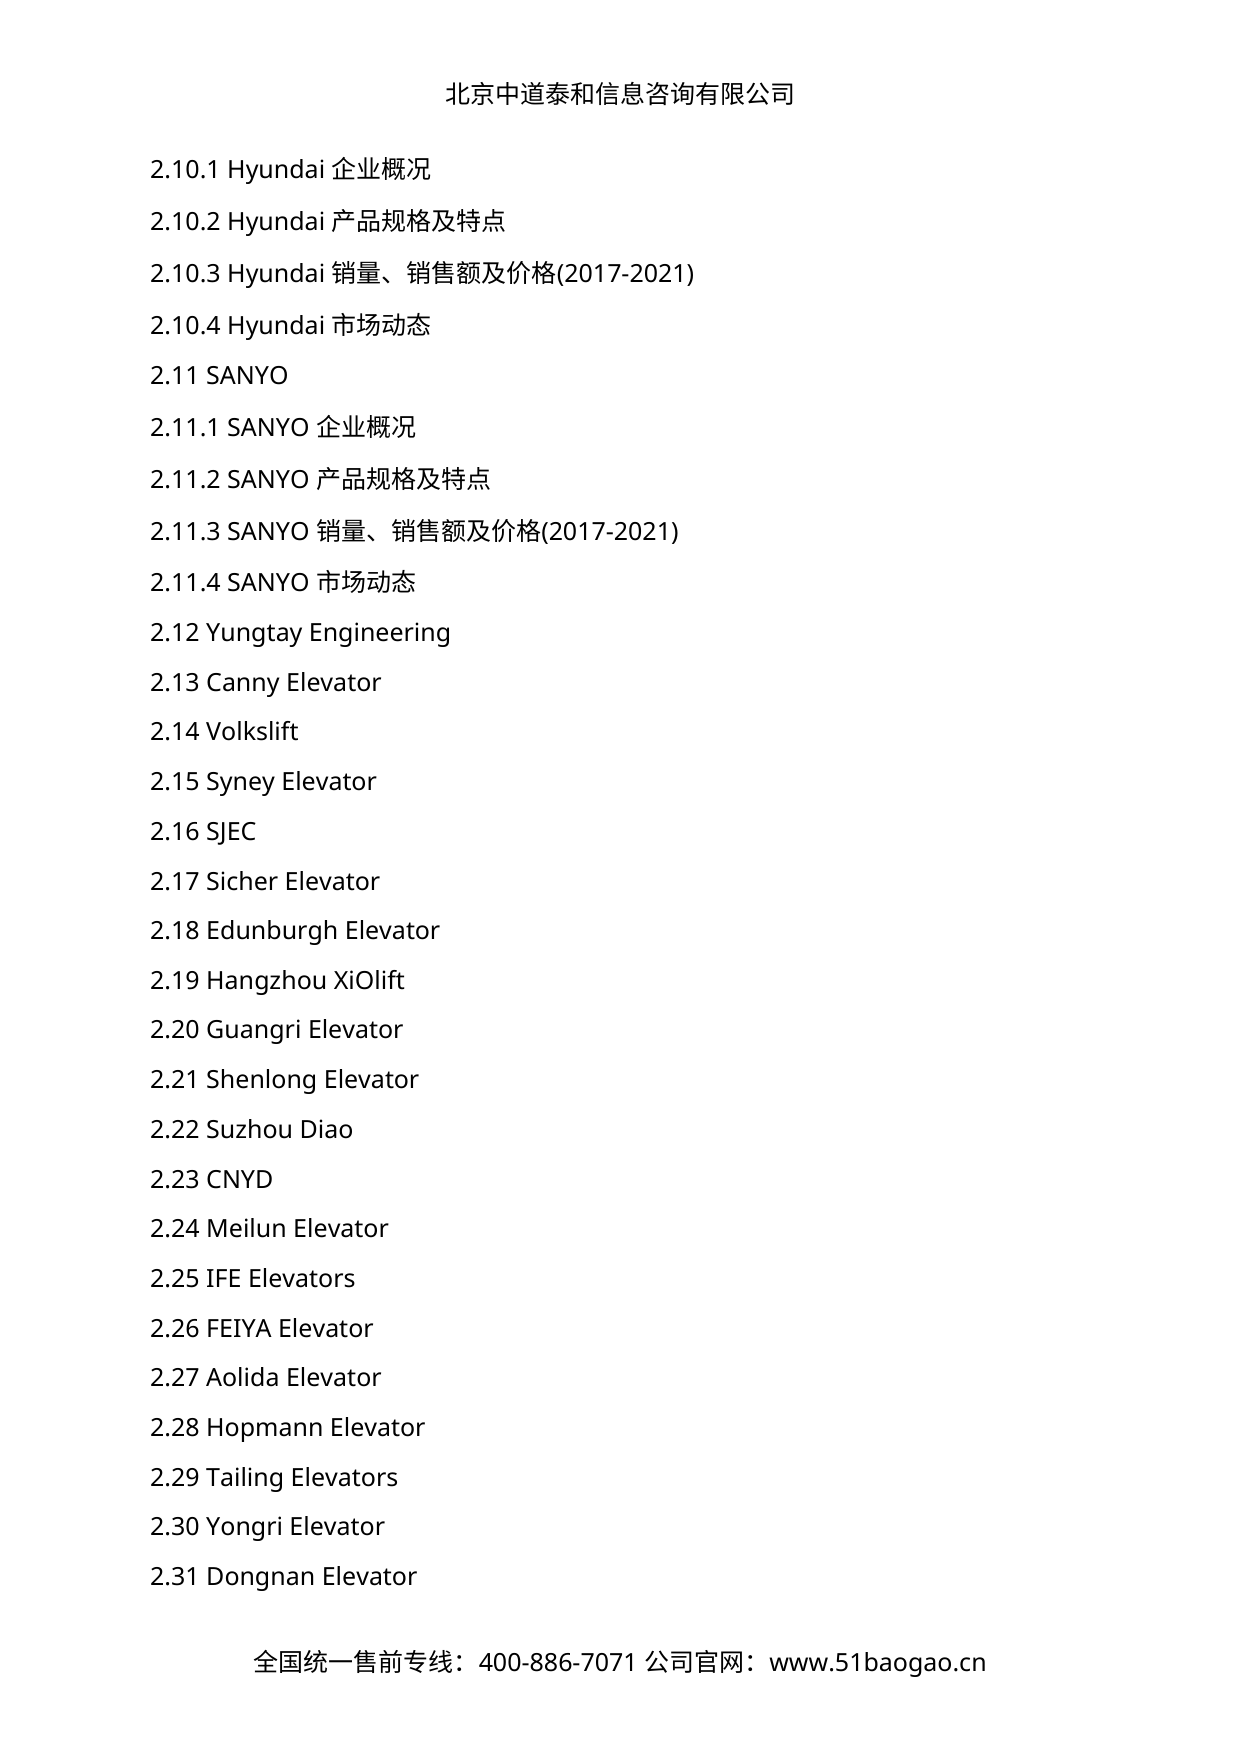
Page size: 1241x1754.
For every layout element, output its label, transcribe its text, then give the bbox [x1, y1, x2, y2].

text 2.10.1 Hyundai 企业概况 [150, 150, 1090, 186]
text 2.30 Yongri Elevator [150, 1509, 1090, 1543]
text 2.22 Suzhou Diao [150, 1112, 1090, 1146]
text 2.28 Hopmann Elevator [150, 1410, 1090, 1444]
text 2.11.1 SANYO 企业概况 [150, 407, 1090, 443]
text 2.15 Syney Elevator [150, 764, 1090, 798]
text 2.18 Edunburgh Elevator [150, 913, 1090, 947]
text 2.17 Sicher Elevator [150, 863, 1090, 897]
text 2.29 Tailing Elevators [150, 1459, 1090, 1493]
text 2.26 FEIYA Elevator [150, 1310, 1090, 1344]
text 2.25 IFE Elevators [150, 1261, 1090, 1295]
text 2.21 Shenlong Elevator [150, 1062, 1090, 1096]
text 2.23 CNYD [150, 1161, 1090, 1195]
text 2.12 Yungtay Engineering [150, 615, 1090, 649]
text 2.11.4 SANYO 市场动态 [150, 563, 1090, 599]
text 2.13 Canny Elevator [150, 664, 1090, 698]
text 2.19 Hangzhou XiOlift [150, 962, 1090, 997]
text 2.11.2 SANYO 产品规格及特点 [150, 459, 1090, 495]
text 2.27 Aolida Elevator [150, 1360, 1090, 1394]
text 2.31 Dongnan Elevator [150, 1559, 1090, 1593]
text 2.10.3 Hyundai 销量、销售额及价格(2017-2021) [150, 254, 1090, 290]
text 2.14 Volkslift [150, 714, 1090, 748]
text 2.11 SANYO [150, 357, 1090, 392]
text 2.11.3 SANYO 销量、销售额及价格(2017-2021) [150, 511, 1090, 547]
text 2.16 SJEC [150, 813, 1090, 847]
text 2.20 Guangri Elevator [150, 1012, 1090, 1046]
text 2.10.4 Hyundai 市场动态 [150, 306, 1090, 342]
text 2.10.2 Hyundai 产品规格及特点 [150, 202, 1090, 238]
text 2.24 Meilun Elevator [150, 1211, 1090, 1245]
